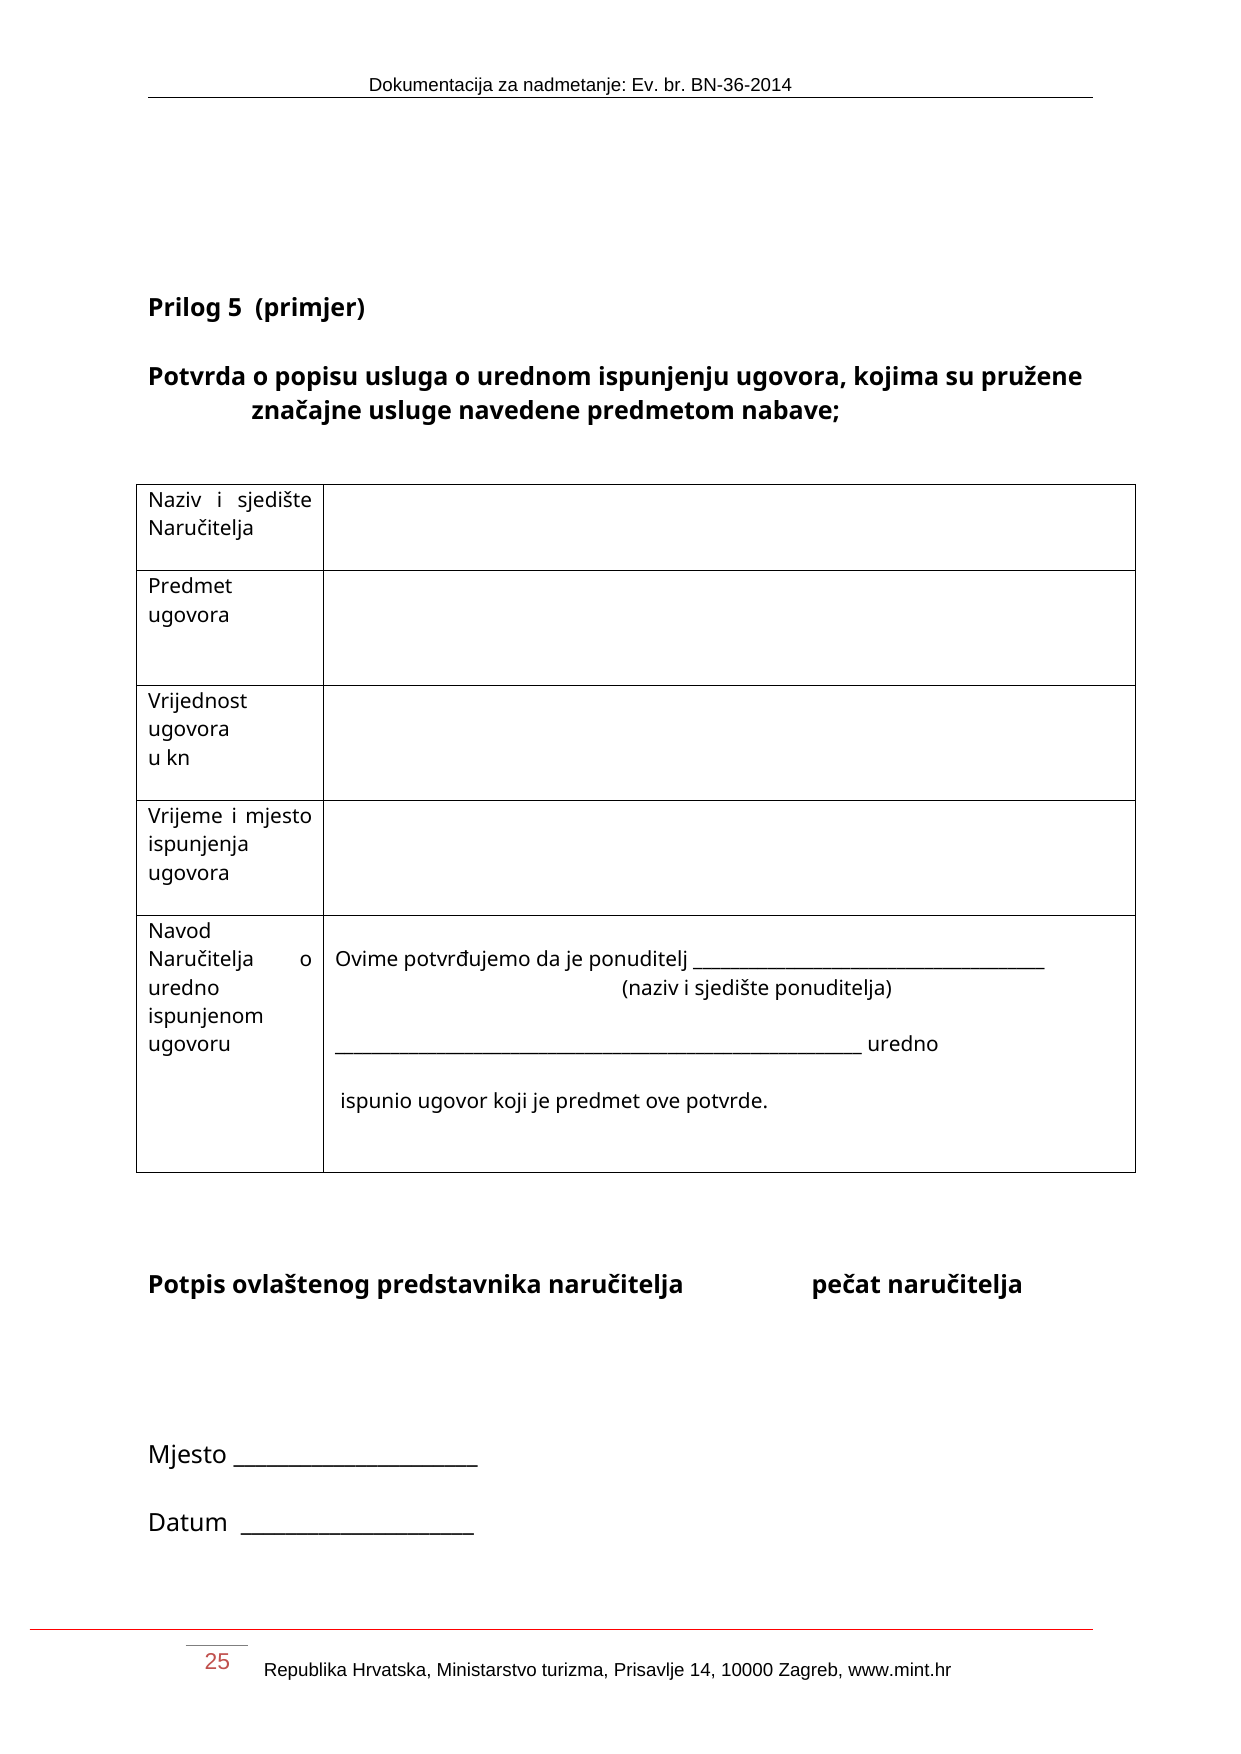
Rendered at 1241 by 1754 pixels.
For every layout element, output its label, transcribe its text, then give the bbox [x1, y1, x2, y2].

text značajne usluge navedene predmetom nabave; [148, 392, 1093, 426]
table_cell [324, 801, 1135, 915]
table_header [324, 485, 1135, 570]
table_cell Ovime potvrđujemo da je ponuditelj ______________________________________ (naziv i sjedište ponuditelja) _________________________________________________________ uredno ispunio ugovor koji je predmet ove potvrde. [324, 916, 1135, 1172]
table_cell Vrijednost ugovora u kn [137, 686, 323, 800]
table_cell [324, 571, 1135, 685]
table_cell Vrijeme i mjesto ispunjenja ugovora [137, 801, 323, 915]
table_header Naziv i sjedište Naručitelja [137, 485, 323, 570]
text Prilog 5 (primjer) [148, 290, 1093, 324]
text Potvrda o popisu usluga o urednom ispunjenju ugovora, kojima su pružene [148, 358, 1093, 392]
table_cell Navod Naručitelja o uredno ispunjenom ugovoru [137, 916, 323, 1172]
table_cell Predmet ugovora [137, 571, 323, 685]
text Datum _____________________ [148, 1505, 1093, 1539]
table_cell [324, 686, 1135, 800]
text Mjesto ______________________ [148, 1437, 1093, 1471]
text Potpis ovlaštenog predstavnika naručitelja pečat naručitelja [148, 1266, 1093, 1301]
